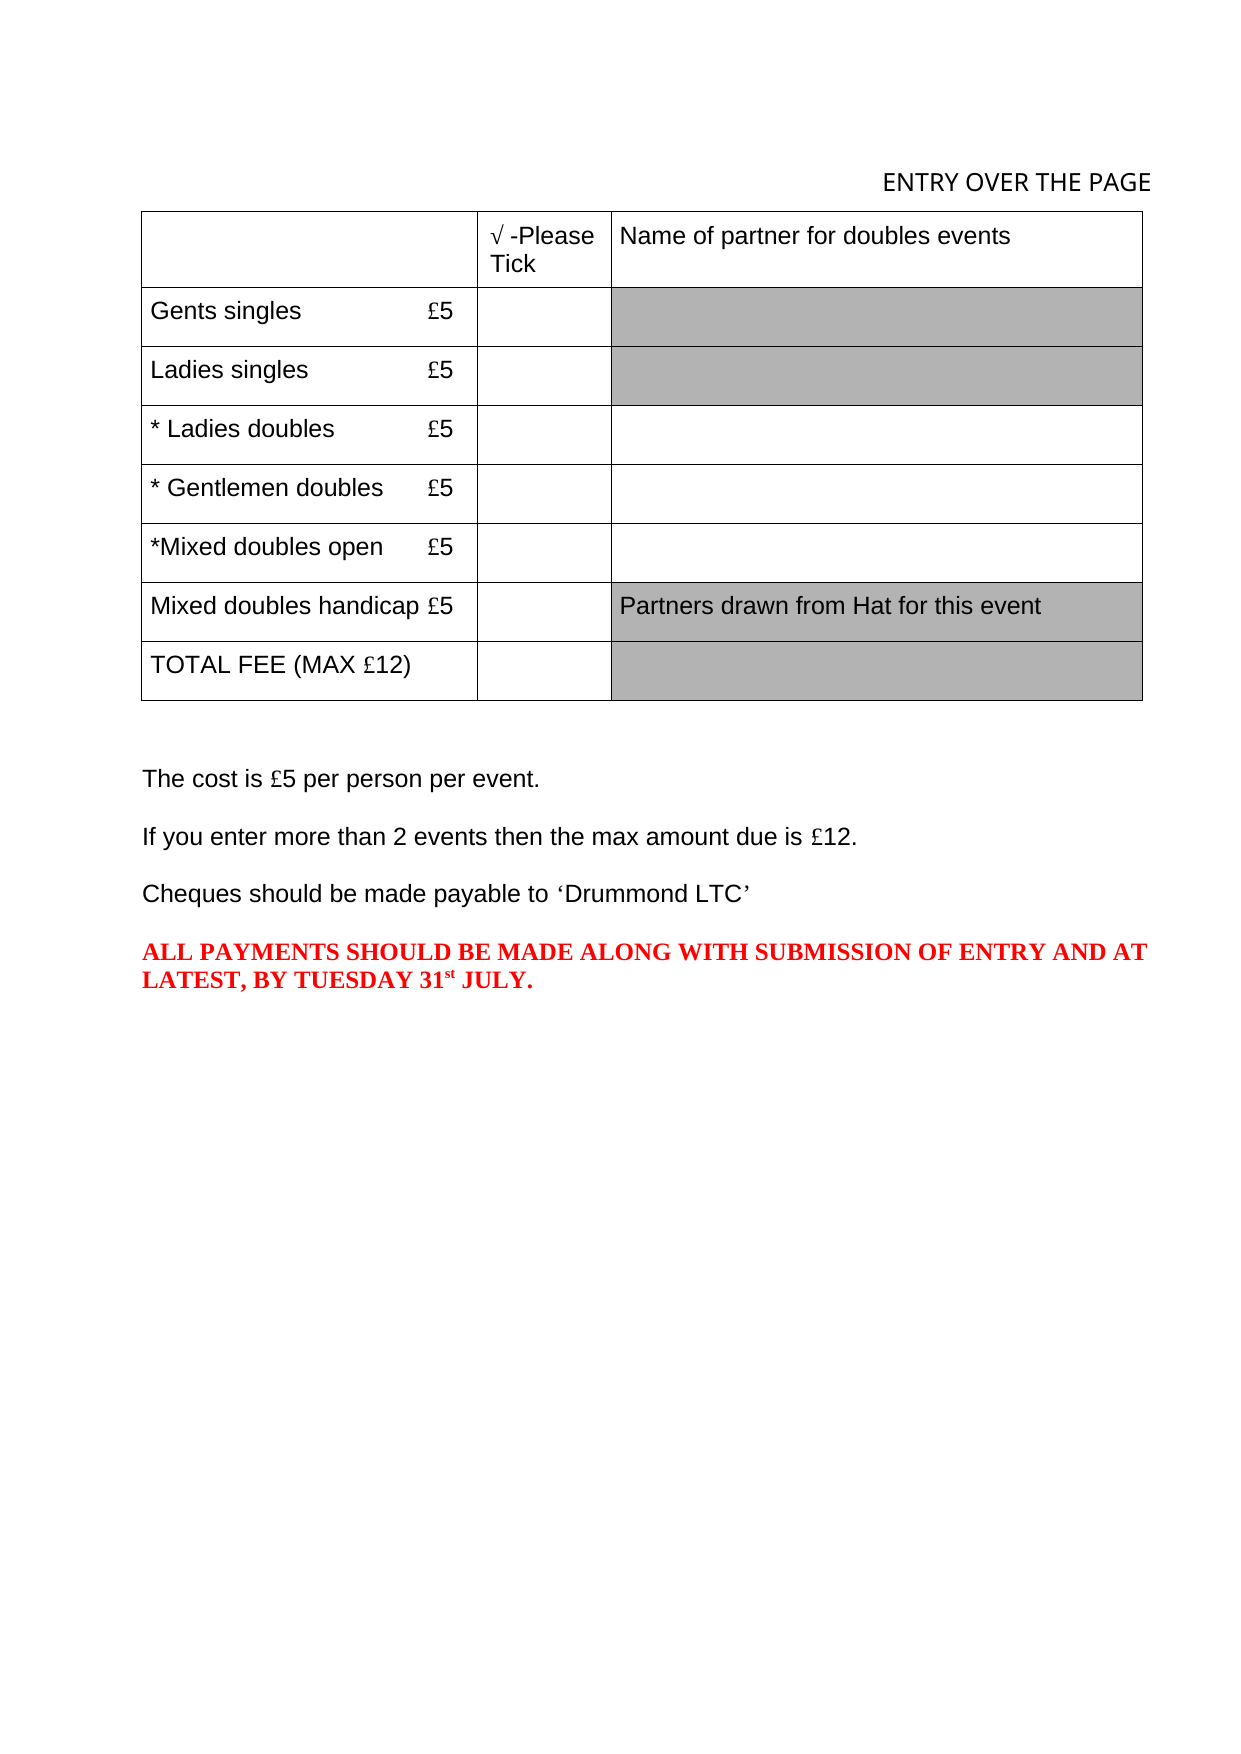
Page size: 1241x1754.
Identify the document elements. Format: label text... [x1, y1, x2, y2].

table_cell [612, 288, 1142, 346]
table_cell [478, 642, 611, 700]
table_cell [612, 524, 1142, 582]
table_cell [478, 406, 611, 464]
table_cell * Ladies doubles £5 [142, 406, 477, 464]
title ENTRY OVER THE PAGE [142, 165, 1152, 199]
table_cell * Gentlemen doubles £5 [142, 465, 477, 523]
text If you enter more than 2 events then the max amount due is £12. [142, 821, 1152, 850]
table_header [142, 212, 477, 287]
table_cell [612, 406, 1142, 464]
table_cell Gents singles £5 [142, 288, 477, 346]
table_cell Mixed doubles handicap £5 [142, 583, 477, 641]
text Cheques should be made payable to ‘Drummond LTC’ [142, 879, 1152, 908]
text The cost is £5 per person per event. [142, 764, 1152, 793]
table_cell [478, 465, 611, 523]
table_cell TOTAL FEE (MAX £12) [142, 642, 477, 700]
table_cell [478, 288, 611, 346]
table_cell [612, 465, 1142, 523]
table_cell [612, 347, 1142, 405]
table_cell Partners drawn from Hat for this event [612, 583, 1142, 641]
table_cell *Mixed doubles open £5 [142, 524, 477, 582]
table_header Name of partner for doubles events [612, 212, 1142, 287]
table_cell [478, 524, 611, 582]
table_cell Ladies singles £5 [142, 347, 477, 405]
table_cell [478, 347, 611, 405]
table_cell [612, 642, 1142, 700]
text ALL PAYMENTS SHOULD BE MADE ALONG WITH SUBMISSION OF ENTRY AND AT LATEST, BY TUESDAY 31st JULY. [142, 937, 1152, 994]
table_cell [478, 583, 611, 641]
table_header √ -Please Tick [478, 212, 611, 287]
